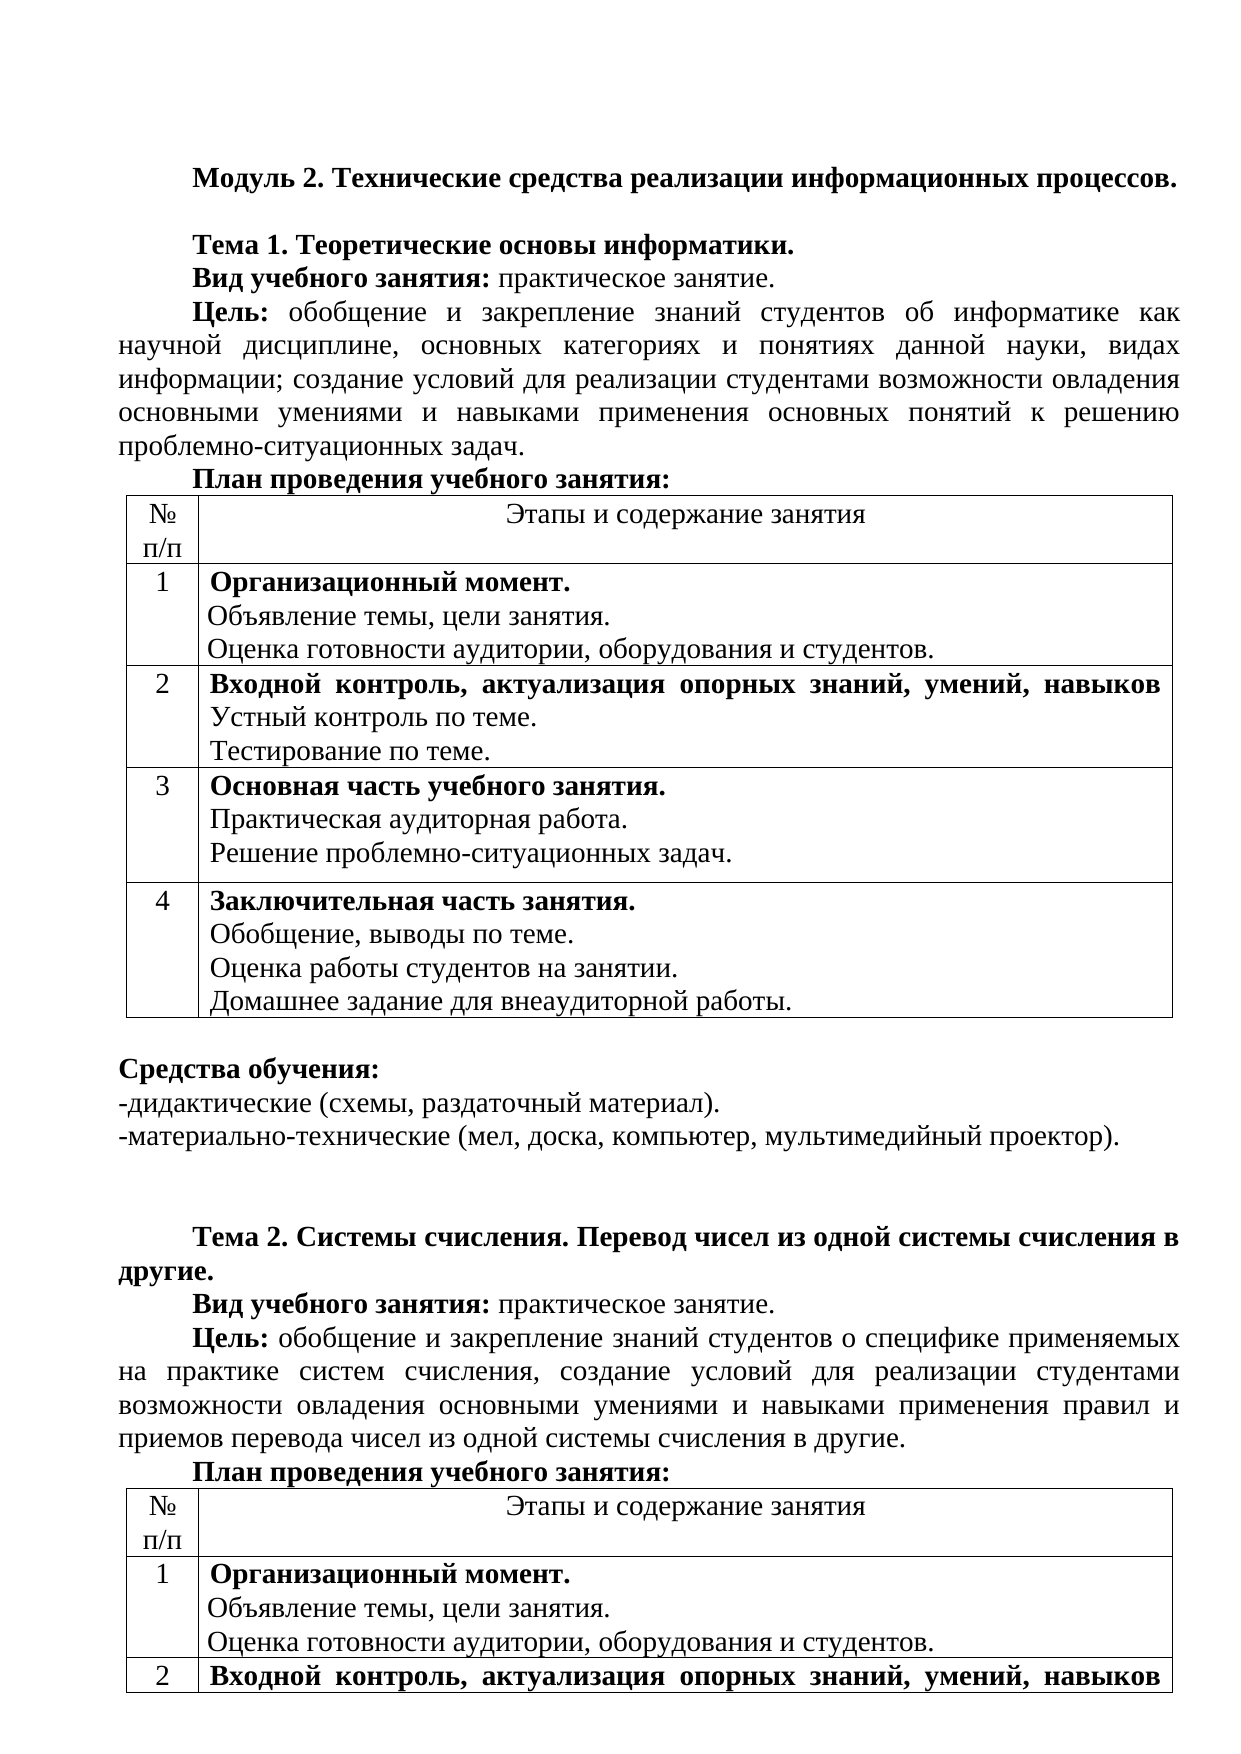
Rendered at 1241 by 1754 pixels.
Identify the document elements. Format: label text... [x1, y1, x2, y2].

table_header № п/п [127, 1489, 198, 1556]
text Вид учебного занятия: практическое занятие. [118, 1286, 1181, 1320]
table_cell 2 [127, 666, 198, 767]
text План проведения учебного занятия: [118, 1454, 1181, 1487]
table_cell 3 [127, 768, 198, 882]
text Вид учебного занятия: практическое занятие. [118, 260, 1181, 294]
text Цель: обобщение и закрепление знаний студентов об информатике как научной дисциплине, основных категориях и понятиях данной науки, видах информации; создание условий для реализации студентами возможности овладения основными умениями и навыками применения основных понятий к решению проблемно-ситуационных задач. [118, 294, 1181, 462]
table_cell Основная часть учебного занятия. Практическая аудиторная работа. Решение проблемно-ситуационных задач. [199, 768, 1172, 882]
table_header Этапы и содержание занятия [199, 496, 1172, 563]
text Модуль 2. Технические средства реализации информационных процессов. [118, 160, 1181, 193]
table_cell Входной контроль, актуализация опорных знаний, умений, навыков Устный контроль по теме. Тестирование по теме. [199, 666, 1172, 767]
text Тема 2. Системы счисления. Перевод чисел из одной системы счисления в другие. [118, 1219, 1181, 1286]
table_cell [199, 1658, 1172, 1692]
text -дидактические (схемы, раздаточный материал). [118, 1085, 1181, 1118]
table_cell Организационный момент. Объявление темы, цели занятия. Оценка готовности аудитории, оборудования и студентов. [199, 564, 1172, 665]
text Тема 1. Теоретические основы информатики. [118, 227, 1181, 260]
table_header Этапы и содержание занятия [199, 1489, 1172, 1556]
table_cell Заключительная часть занятия. Обобщение, выводы по теме. Оценка работы студентов на занятии. Домашнее задание для внеаудиторной работы. [199, 883, 1172, 1017]
table_header № п/п [127, 496, 198, 563]
text -материально-технические (мел, доска, компьютер, мультимедийный проектор). [118, 1118, 1181, 1152]
table_cell 2 [127, 1658, 198, 1692]
table_cell 4 [127, 883, 198, 1017]
table_cell 1 [127, 1557, 198, 1657]
text План проведения учебного занятия: [118, 462, 1181, 495]
text Средства обучения: [118, 1051, 1181, 1085]
table_cell Организационный момент. Объявление темы, цели занятия. Оценка готовности аудитории, оборудования и студентов. [199, 1557, 1172, 1657]
table_cell 1 [127, 564, 198, 665]
text Цель: обобщение и закрепление знаний студентов о специфике применяемых на практике систем счисления, создание условий для реализации студентами возможности овладения основными умениями и навыками применения правил и приемов перевода чисел из одной системы счисления в другие. [118, 1320, 1181, 1454]
